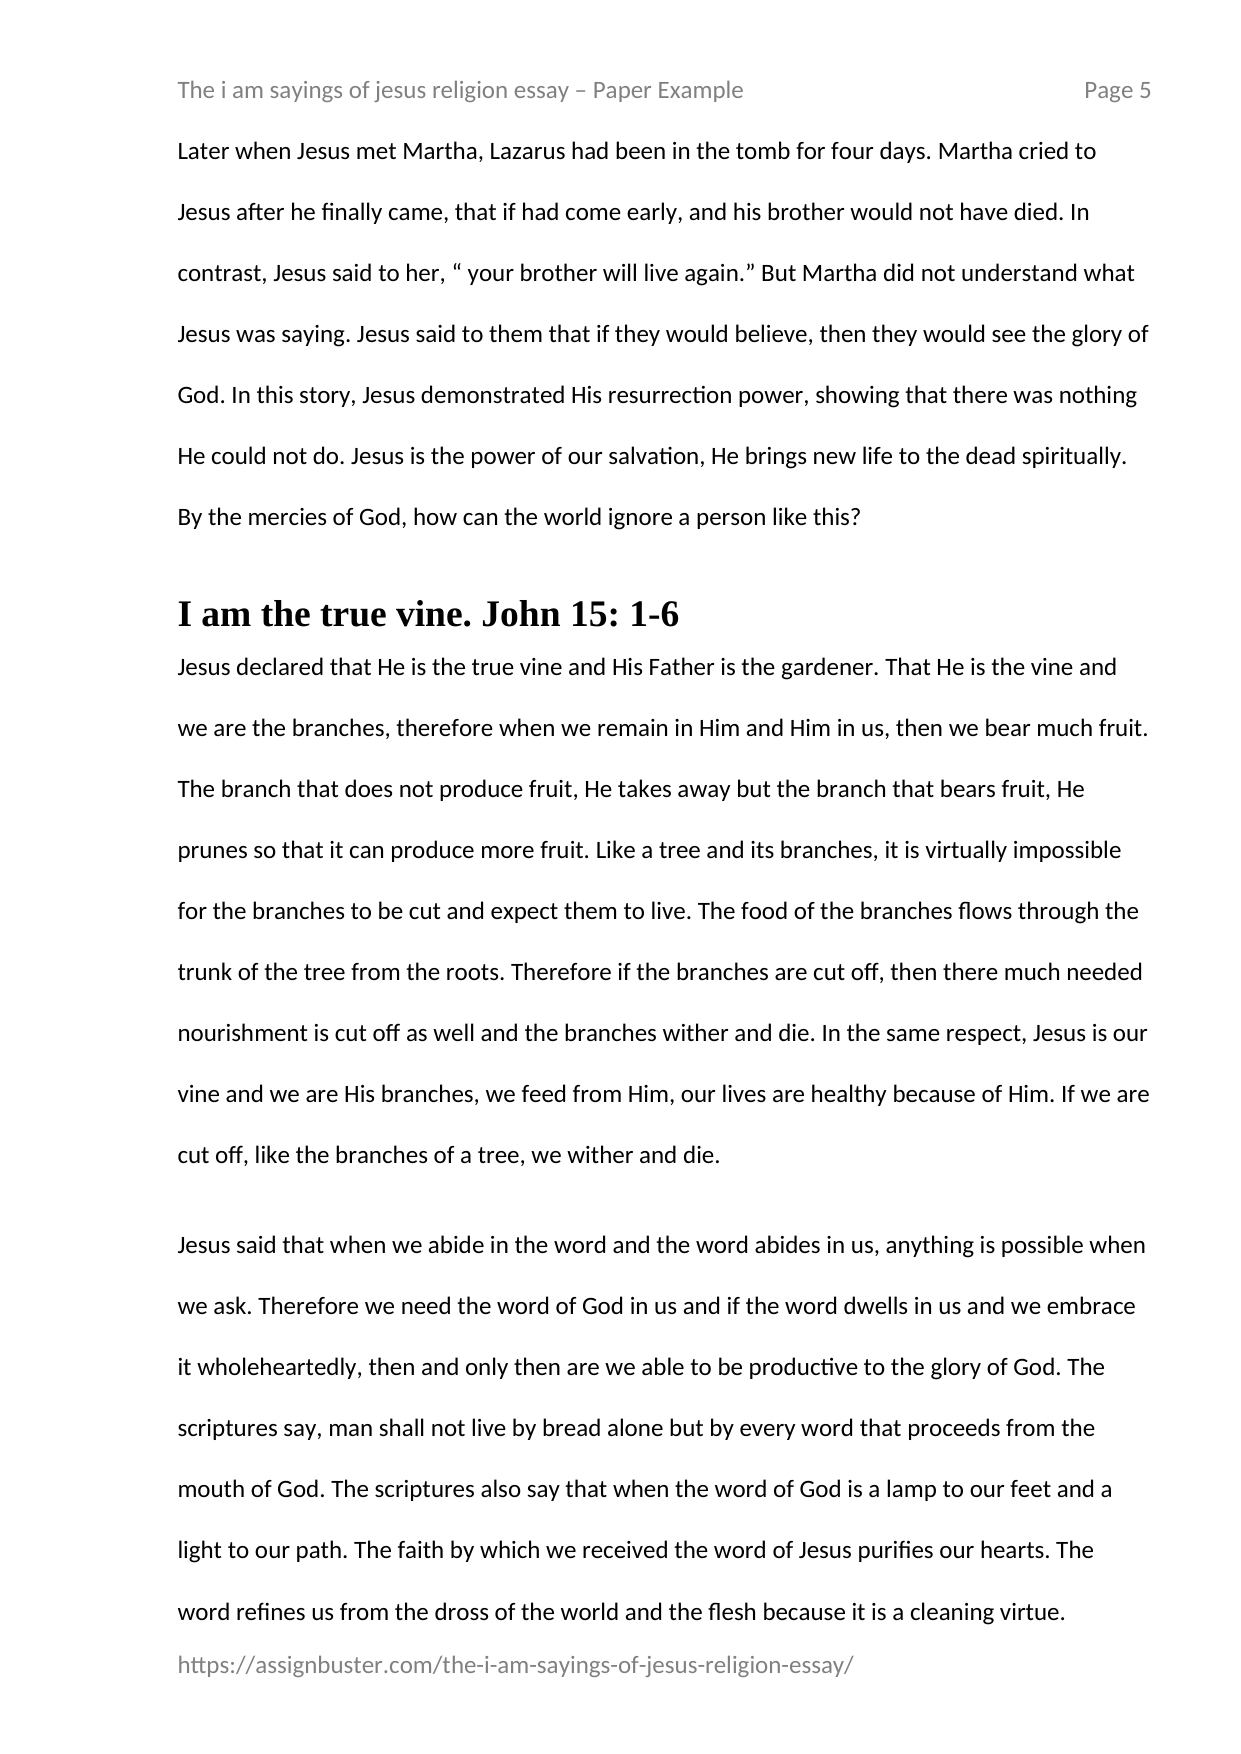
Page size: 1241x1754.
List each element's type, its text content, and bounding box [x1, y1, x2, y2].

text Later when Jesus met Martha, Lazarus had been in the tomb for four days. Martha cried to Jesus after he finally came, that if had come early, and his brother would not have died. In contrast, Jesus said to her, “ your brother will live again.” But Martha did not understand what Jesus was saying. Jesus said to them that if they would believe, then they would see the glory of God. In this story, Jesus demonstrated His resurrection power, showing that there was nothing He could not do. Jesus is the power of our salvation, He brings new life to the dead spiritually. By the mercies of God, how can the world ignore a person like this? [177, 135, 1152, 532]
subtitle I am the true vine. John 15: 1-6 [177, 592, 1152, 635]
text Jesus said that when we abide in the word and the word abides in us, anything is possible when we ask. Therefore we need the word of God in us and if the word dwells in us and we embrace it wholeheartedly, then and only then are we able to be productive to the glory of God. The scriptures say, man shall not live by bread alone but by every word that proceeds from the mouth of God. The scriptures also say that when the word of God is a lamp to our feet and a light to our path. The faith by which we received the word of Jesus purifies our hearts. The word refines us from the dross of the world and the flesh because it is a cleaning virtue. [177, 1229, 1152, 1626]
text Jesus declared that He is the true vine and His Father is the gardener. That He is the vine and we are the branches, therefore when we remain in Him and Him in us, then we bear much fruit. The branch that does not produce fruit, He takes away but the branch that bears fruit, He prunes so that it can produce more fruit. Like a tree and its branches, it is virtually impossible for the branches to be cut and expect them to live. The food of the branches flows through the trunk of the tree from the roots. Therefore if the branches are cut off, then there much needed nourishment is cut off as well and the branches wither and die. In the same respect, Jesus is our vine and we are His branches, we feed from Him, our lives are healthy because of Him. If we are cut off, like the branches of a tree, we wither and die. [177, 651, 1152, 1169]
